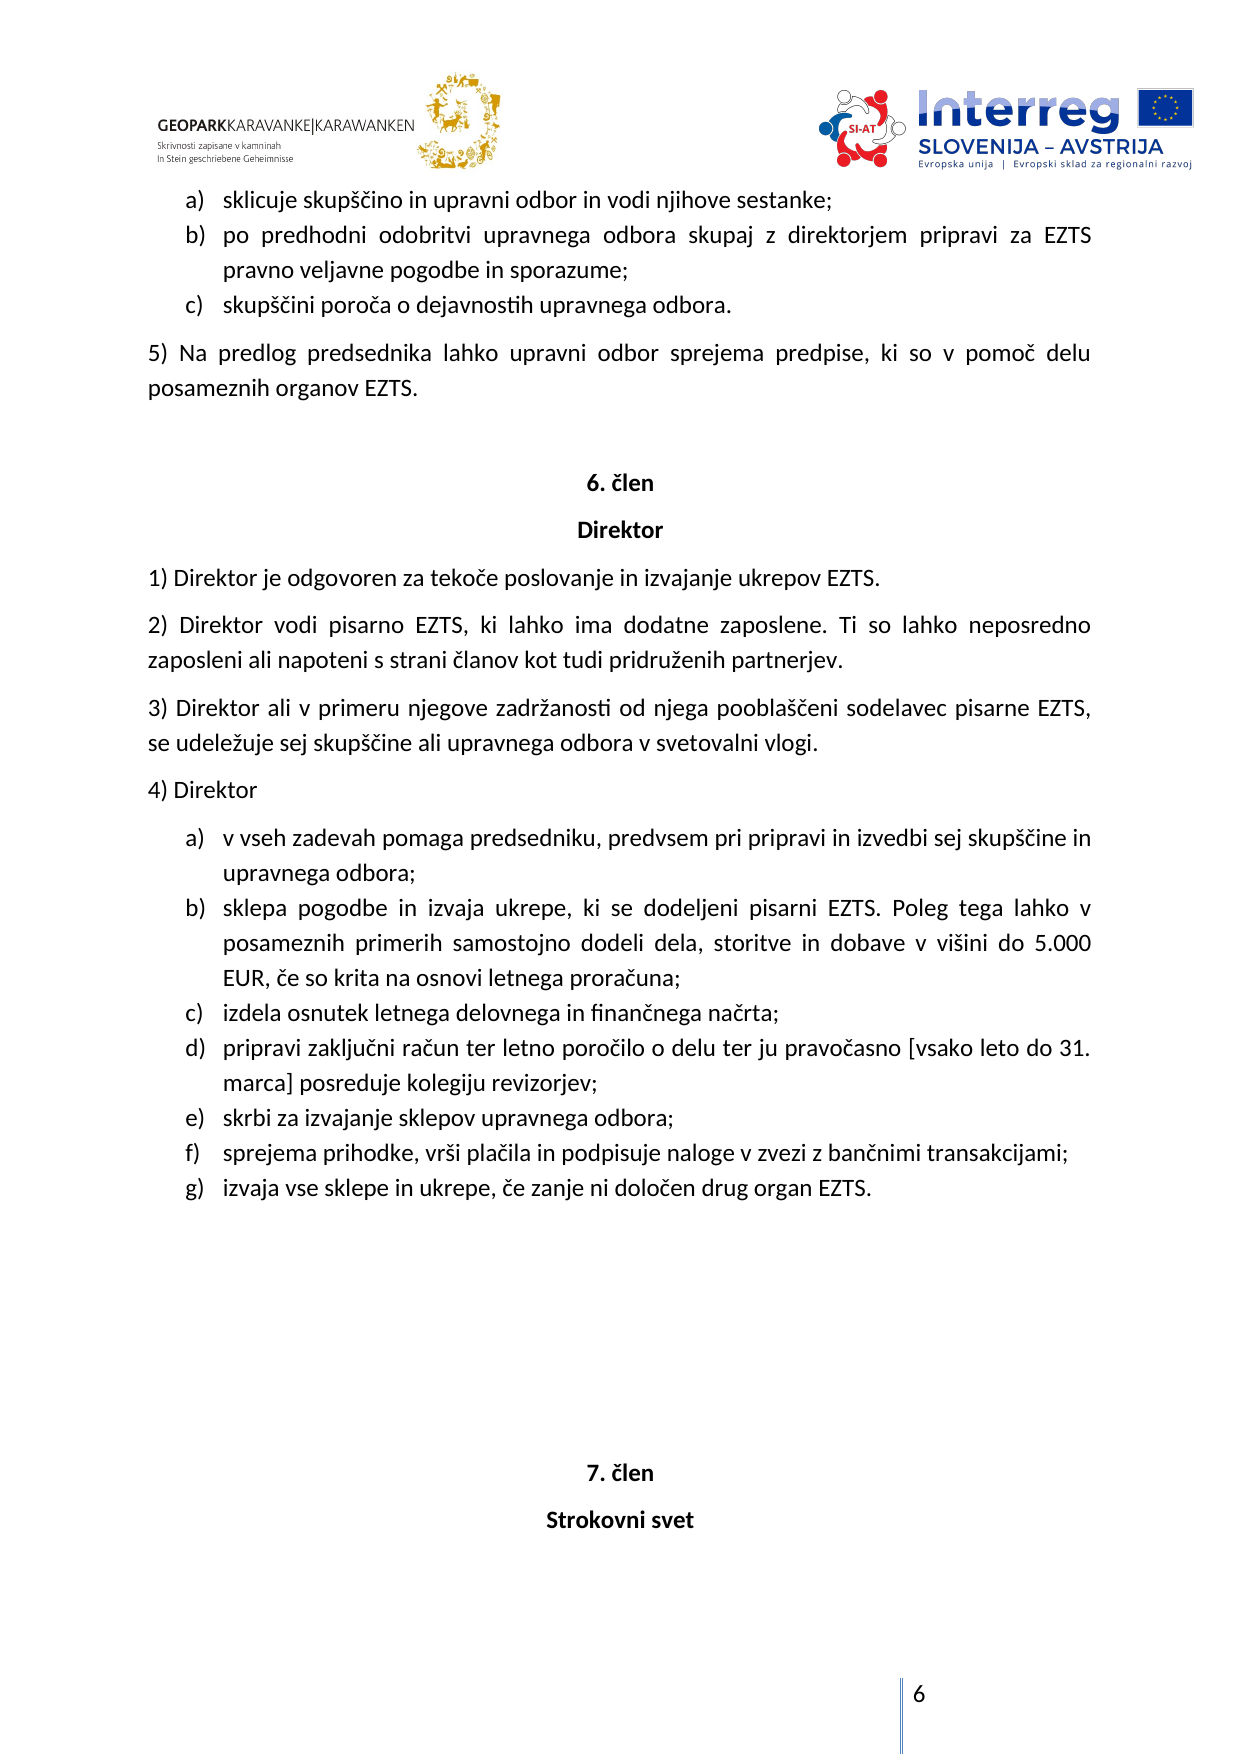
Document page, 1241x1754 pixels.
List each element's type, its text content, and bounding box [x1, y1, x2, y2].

text 6. člen [148, 467, 1092, 497]
list pripravi zaključni račun ter letno poročilo o delu ter ju pravočasno [vsako leto do 31. marca] posreduje kolegiju revizorjev; [185, 1032, 1092, 1097]
list po predhodni odobritvi upravnega odbora skupaj z direktorjem pripravi za EZTS pravno veljavne pogodbe in sporazume; [185, 219, 1092, 285]
picture [792, 63, 1219, 194]
list sprejema prihodke, vrši plačila in podpisuje naloge v zvezi z bančnimi transakcijami; [185, 1137, 1092, 1167]
list skupščini poroča o dejavnostih upravnega odbora. [185, 289, 1092, 320]
text 1) Direktor je odgovoren za tekoče poslovanje in izvajanje ukrepov EZTS. [148, 562, 1092, 592]
text Strokovni svet [148, 1504, 1092, 1535]
text 3) Direktor ali v primeru njegove zadržanosti od njega pooblaščeni sodelavec pisarne EZTS, se udeležuje sej skupščine ali upravnega odbora v svetovalni vlogi. [148, 692, 1092, 757]
list sklepa pogodbe in izvaja ukrepe, ki se dodeljeni pisarni EZTS. Poleg tega lahko v posameznih primerih samostojno dodeli dela, storitve in dobave v višini do 5.000 EUR, če so krita na osnovi letnega proračuna; [185, 892, 1092, 992]
list izvaja vse sklepe in ukrepe, če zanje ni določen drug organ EZTS. [185, 1172, 1092, 1202]
list skrbi za izvajanje sklepov upravnega odbora; [185, 1102, 1092, 1132]
text 5) Na predlog predsednika lahko upravni odbor sprejema predpise, ki so v pomoč delu posameznih organov EZTS. [148, 337, 1092, 402]
list izdela osnutek letnega delovnega in finančnega načrta; [185, 997, 1092, 1027]
list v vseh zadevah pomaga predsedniku, predvsem pri pripravi in izvedbi sej skupščine in upravnega odbora; [185, 822, 1092, 887]
list sklicuje skupščino in upravni odbor in vodi njihove sestanke; [185, 148, 1092, 215]
text 4) Direktor [148, 774, 1092, 805]
picture [146, 63, 512, 180]
text 2) Direktor vodi pisarno EZTS, ki lahko ima dodatne zaposlene. Ti so lahko neposredno zaposleni ali napoteni s strani članov kot tudi pridruženih partnerjev. [148, 609, 1092, 675]
text Direktor [148, 514, 1092, 545]
text 7. člen [148, 1457, 1092, 1487]
